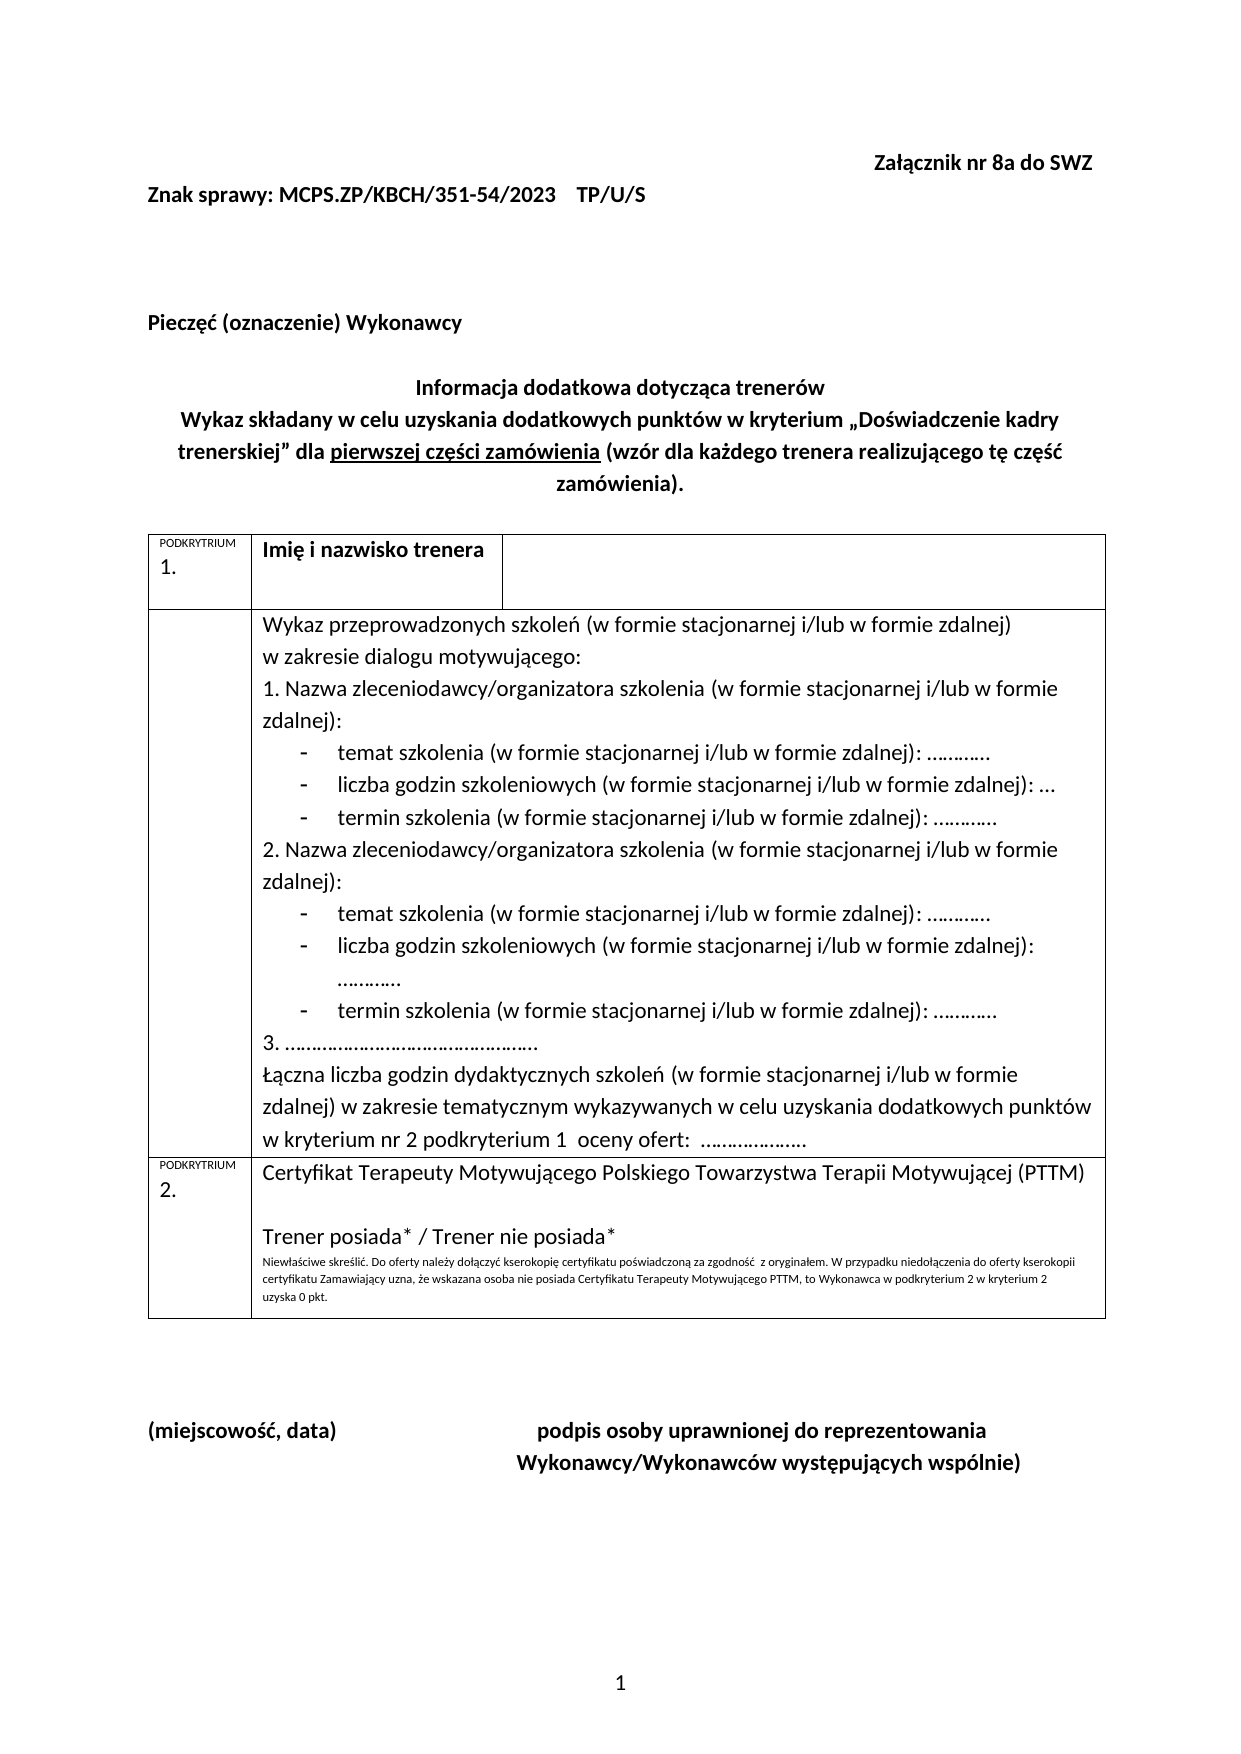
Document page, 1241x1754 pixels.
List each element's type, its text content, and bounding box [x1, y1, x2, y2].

text Pieczęć (oznaczenie) Wykonawcy [148, 308, 1093, 337]
text Załącznik nr 8a do SWZ [148, 148, 1093, 176]
text Wykaz składany w celu uzyskania dodatkowych punktów w kryterium „Doświadczenie kadry trenerskiej” dla pierwszej części zamówienia (wzór dla każdego trenera realizującego tę część zamówienia). [148, 405, 1093, 497]
table_cell PODKRYTRIUM 2. [149, 1158, 251, 1318]
table_cell Wykaz przeprowadzonych szkoleń (w formie stacjonarnej i/lub w formie zdalnej) w zakresie dialogu motywującego: 1. Nazwa zleceniodawcy/organizatora szkolenia (w formie stacjonarnej i/lub w formie zdalnej): temat szkolenia (w formie stacjonarnej i/lub w formie zdalnej): ………… liczba godzin szkoleniowych (w formie stacjonarnej i/lub w formie zdalnej): … termin szkolenia (w formie stacjonarnej i/lub w formie zdalnej): ………… 2. Nazwa zleceniodawcy/organizatora szkolenia (w formie stacjonarnej i/lub w formie zdalnej): temat szkolenia (w formie stacjonarnej i/lub w formie zdalnej): ………… liczba godzin szkoleniowych (w formie stacjonarnej i/lub w formie zdalnej): ………… termin szkolenia (w formie stacjonarnej i/lub w formie zdalnej): ………… 3. ………………………………………… Łączna liczba godzin dydaktycznych szkoleń (w formie stacjonarnej i/lub w formie zdalnej) w zakresie tematycznym wykazywanych w celu uzyskania dodatkowych punktów w kryterium nr 2 podkryterium 1 oceny ofert: ……………….. [252, 610, 1105, 1157]
text Znak sprawy: MCPS.ZP/KBCH/351-54/2023 TP/U/S [148, 180, 1093, 208]
table_cell Certyfikat Terapeuty Motywującego Polskiego Towarzystwa Terapii Motywującej (PTTM) Trener posiada* / Trener nie posiada* Niewłaściwe skreślić. Do oferty należy dołączyć kserokopię certyfikatu poświadczoną za zgodność z oryginałem. W przypadku niedołączenia do oferty kserokopii certyfikatu Zamawiający uzna, że wskazana osoba nie posiada Certyfikatu Terapeuty Motywującego PTTM, to Wykonawca w podkryterium 2 w kryterium 2 uzyska 0 pkt. [252, 1158, 1105, 1318]
table_header Imię i nazwisko trenera [252, 535, 502, 609]
table_header [503, 535, 1105, 609]
table_cell [149, 610, 251, 1157]
text Informacja dodatkowa dotycząca trenerów [148, 373, 1093, 401]
table_header PODKRYTRIUM 1. [149, 535, 251, 609]
text (miejscowość, data) podpis osoby uprawnionej do reprezentowania Wykonawcy/Wykonawców występujących wspólnie) [148, 1416, 1093, 1476]
